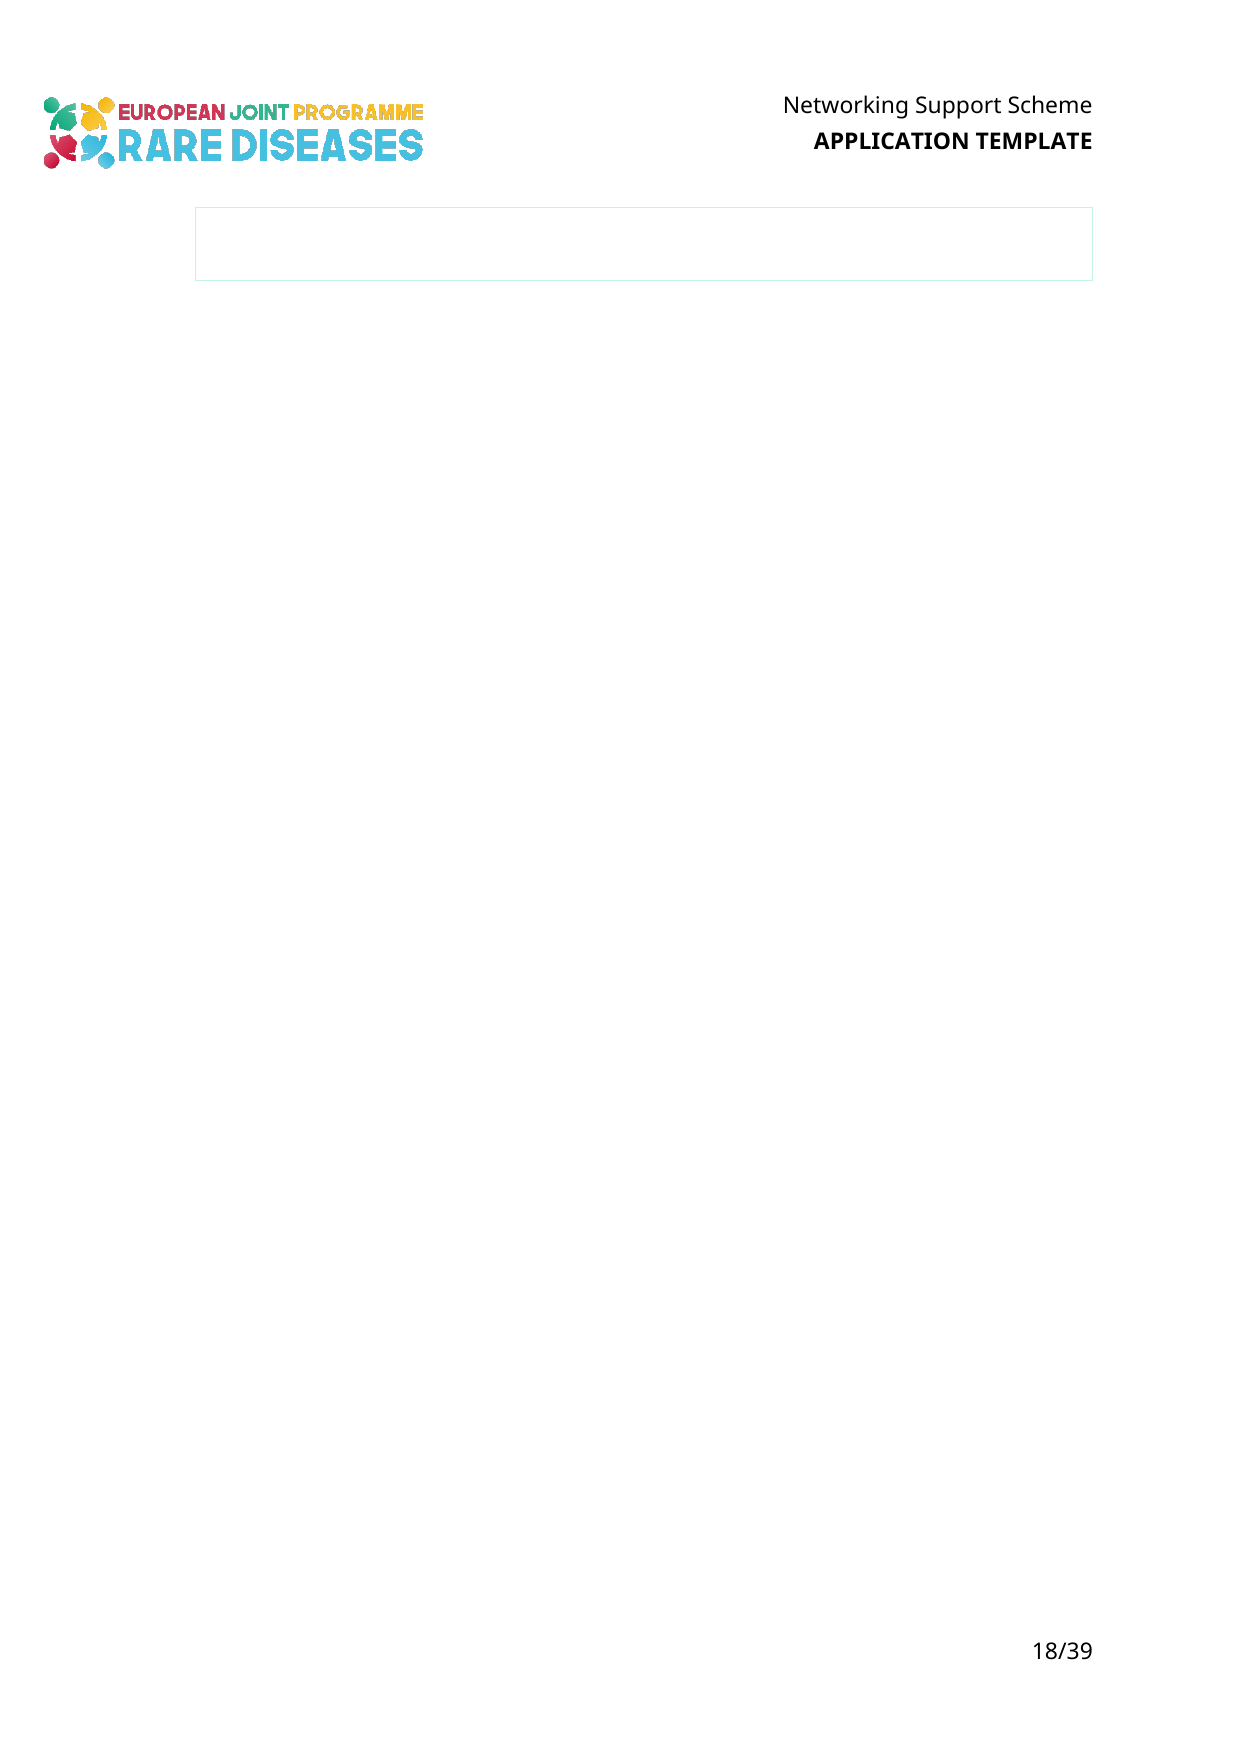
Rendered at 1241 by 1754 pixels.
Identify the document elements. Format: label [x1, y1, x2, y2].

picture [35, 88, 432, 177]
